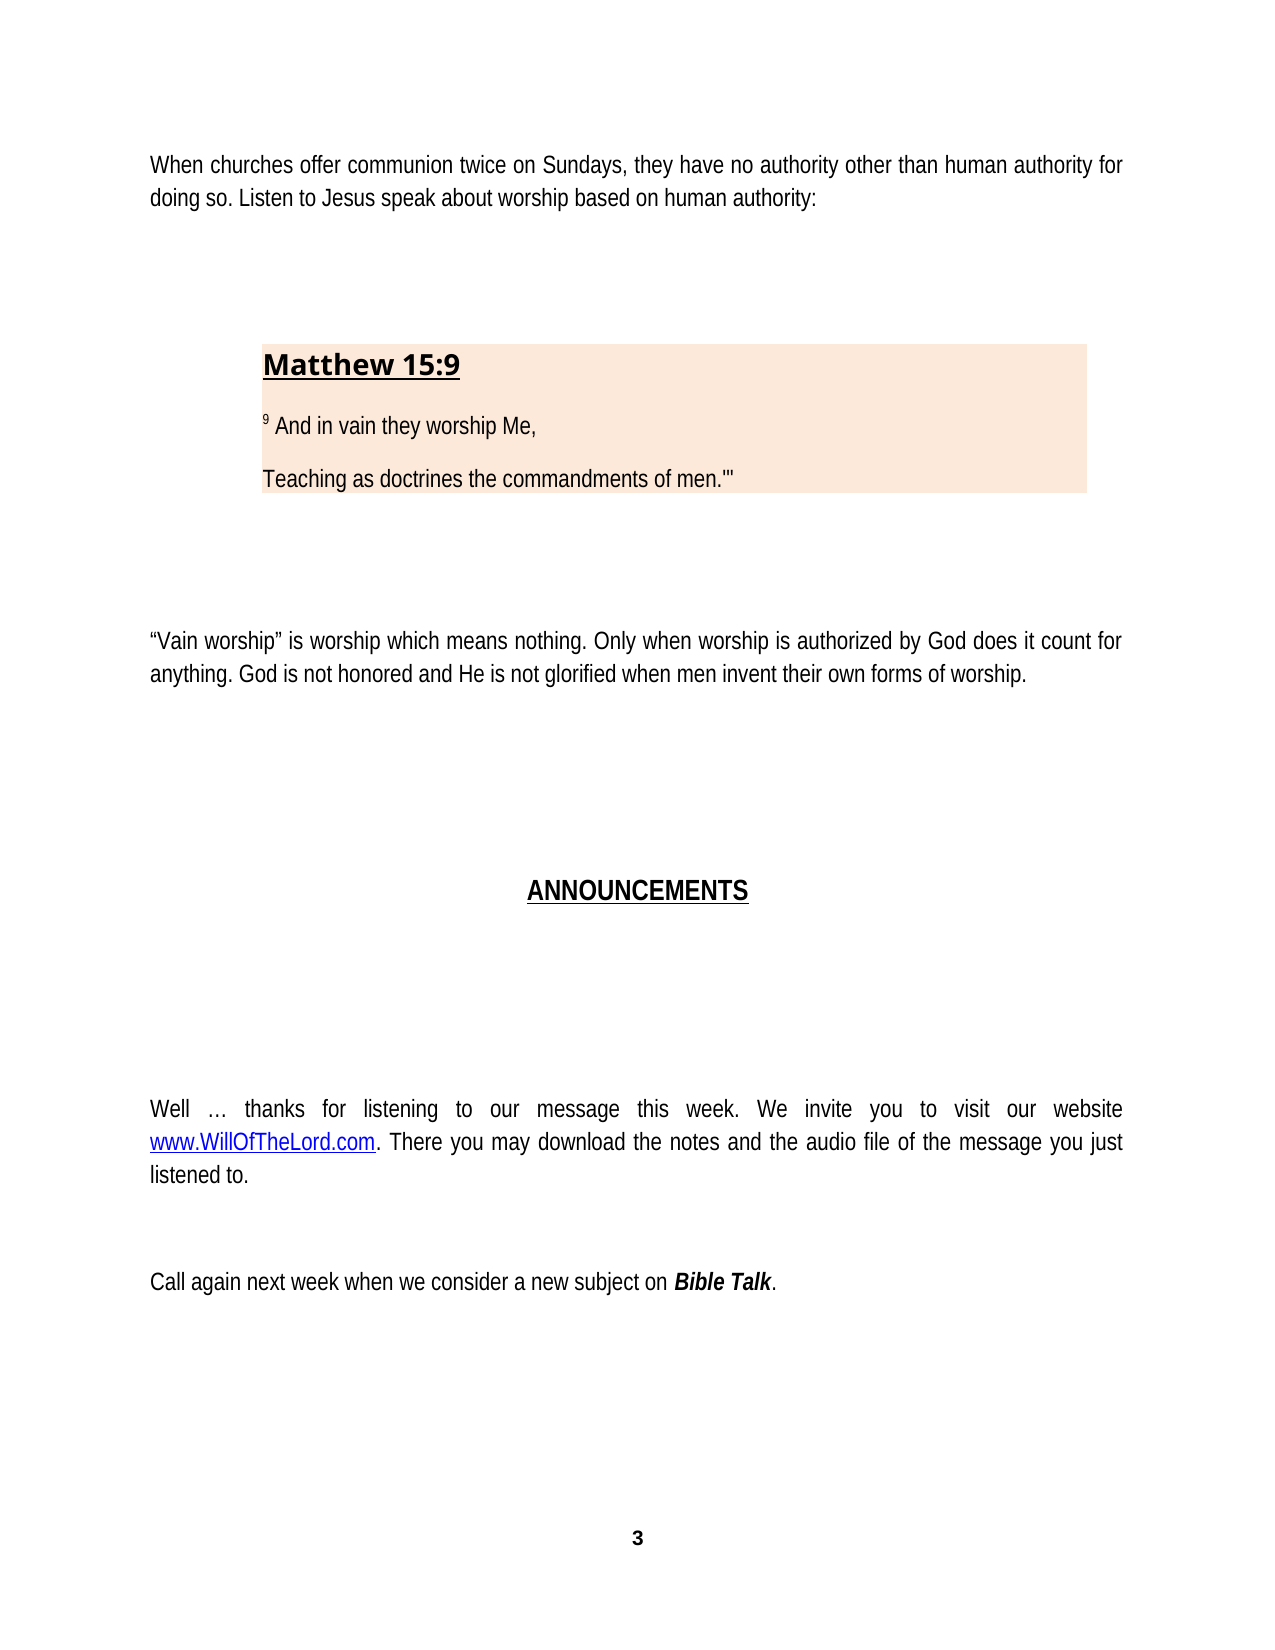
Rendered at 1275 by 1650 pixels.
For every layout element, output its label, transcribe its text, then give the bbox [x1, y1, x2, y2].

text 9 And in vain they worship Me, [262, 411, 1087, 439]
text Call again next week when we consider a new subject on Bible Talk. [150, 1267, 1125, 1296]
text Teaching as doctrines the commandments of men.'" [262, 464, 1087, 493]
subtitle ANNOUNCEMENTS [262, 873, 1012, 907]
text “Vain worship” is worship which means nothing. Only when worship is authorized by God does it count for anything. God is not honored and He is not glorified when men invent their own forms of worship. [150, 626, 1125, 687]
text Matthew 15:9 [262, 344, 1087, 384]
text When churches offer communion twice on Sundays, they have no authority other than human authority for doing so. Listen to Jesus speak about worship based on human authority: [150, 150, 1125, 212]
text Well … thanks for listening to our message this week. We invite you to visit our website www.WillOfTheLord.com. There you may download the notes and the audio file of the message you just listened to. [150, 1094, 1125, 1188]
